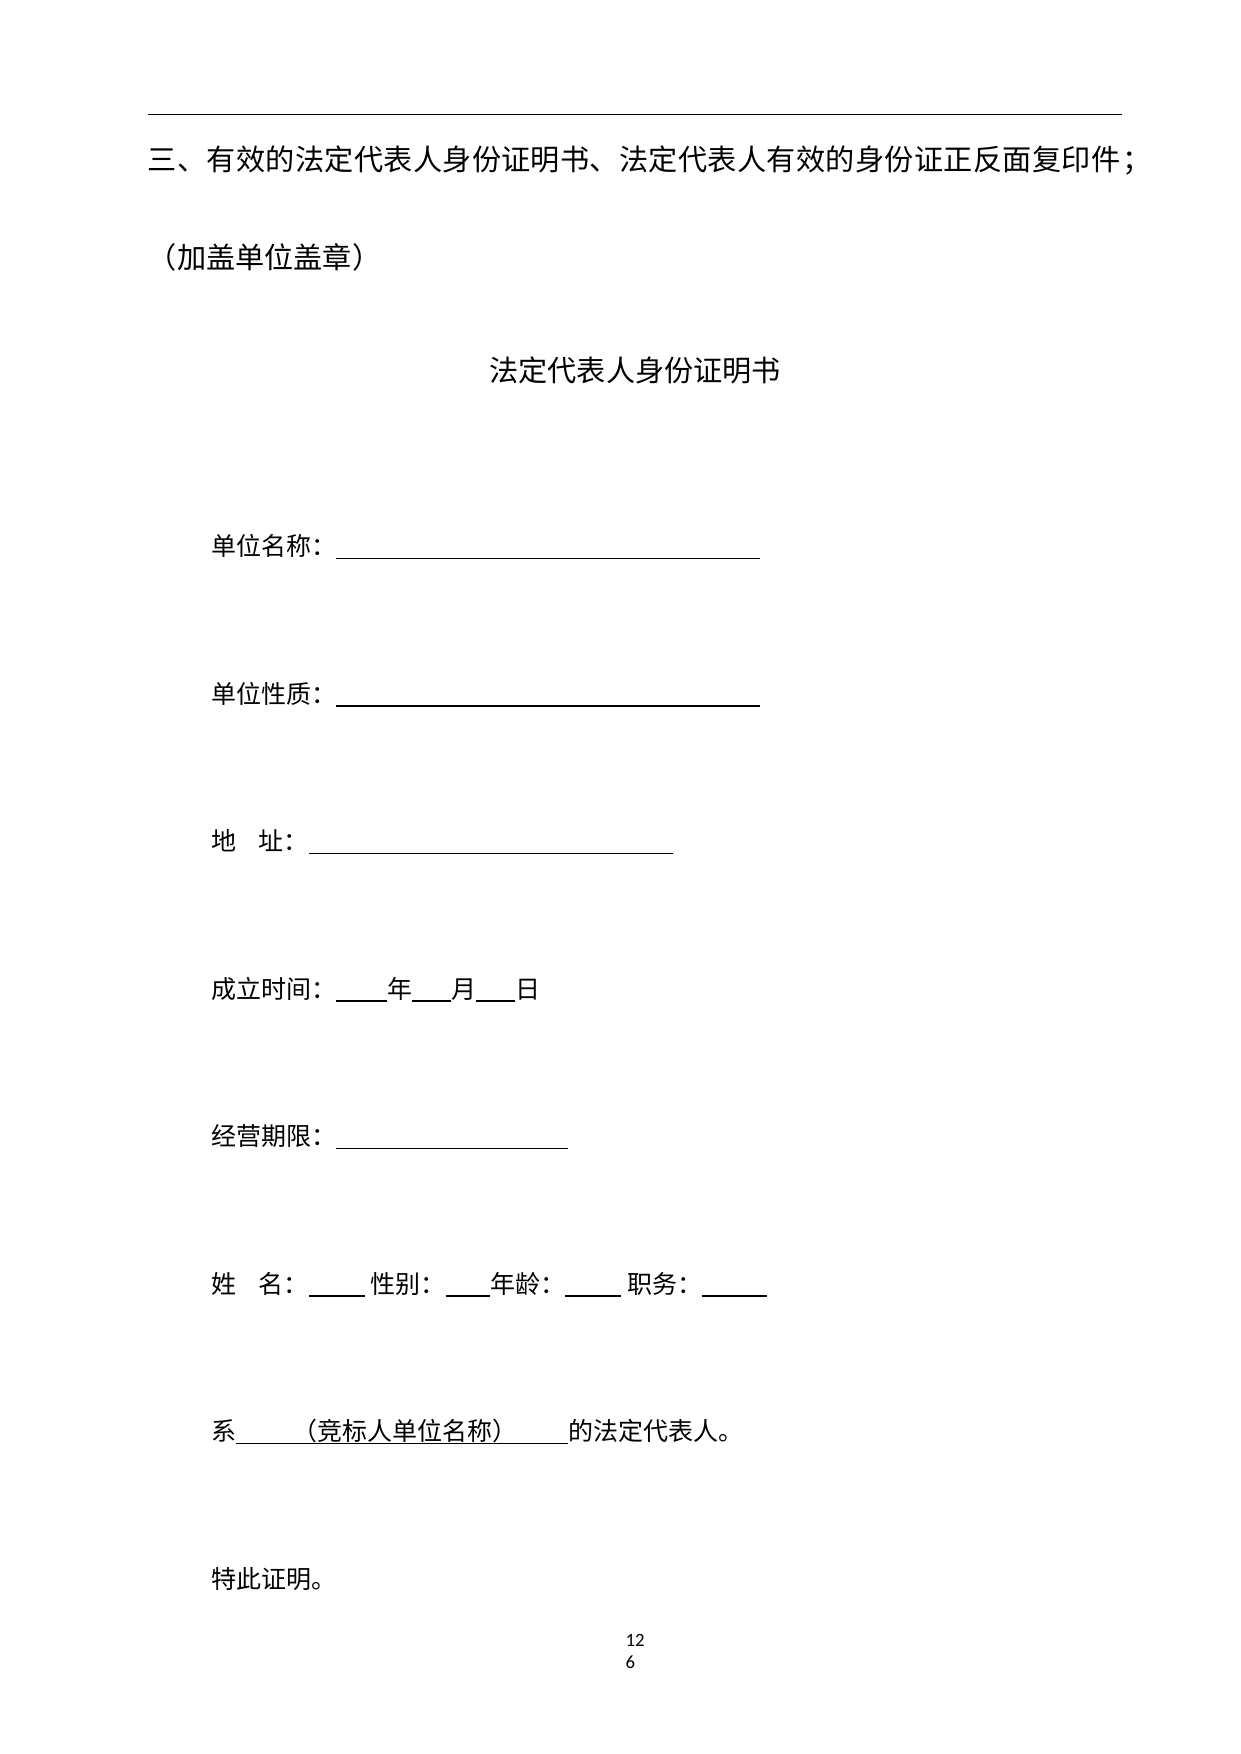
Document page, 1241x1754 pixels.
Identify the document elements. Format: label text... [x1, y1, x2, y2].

text 成立时间： 年 月 日 [148, 955, 1122, 1020]
text 姓 名： 性别： 年龄： 职务： [148, 1250, 1122, 1315]
text 特此证明。 [148, 1545, 1122, 1610]
text 地 址： [148, 807, 1122, 872]
text 系 （竞标人单位名称） 的法定代表人。 [148, 1397, 1122, 1462]
text 单位性质： [148, 660, 1122, 725]
subtitle 法定代表人身份证明书 [148, 336, 1122, 401]
text 单位名称： [148, 512, 1122, 577]
text 经营期限： [148, 1102, 1122, 1167]
text 三、有效的法定代表人身份证明书、法定代表人有效的身份证正反面复印件；（加盖单位盖章） [148, 125, 1122, 288]
